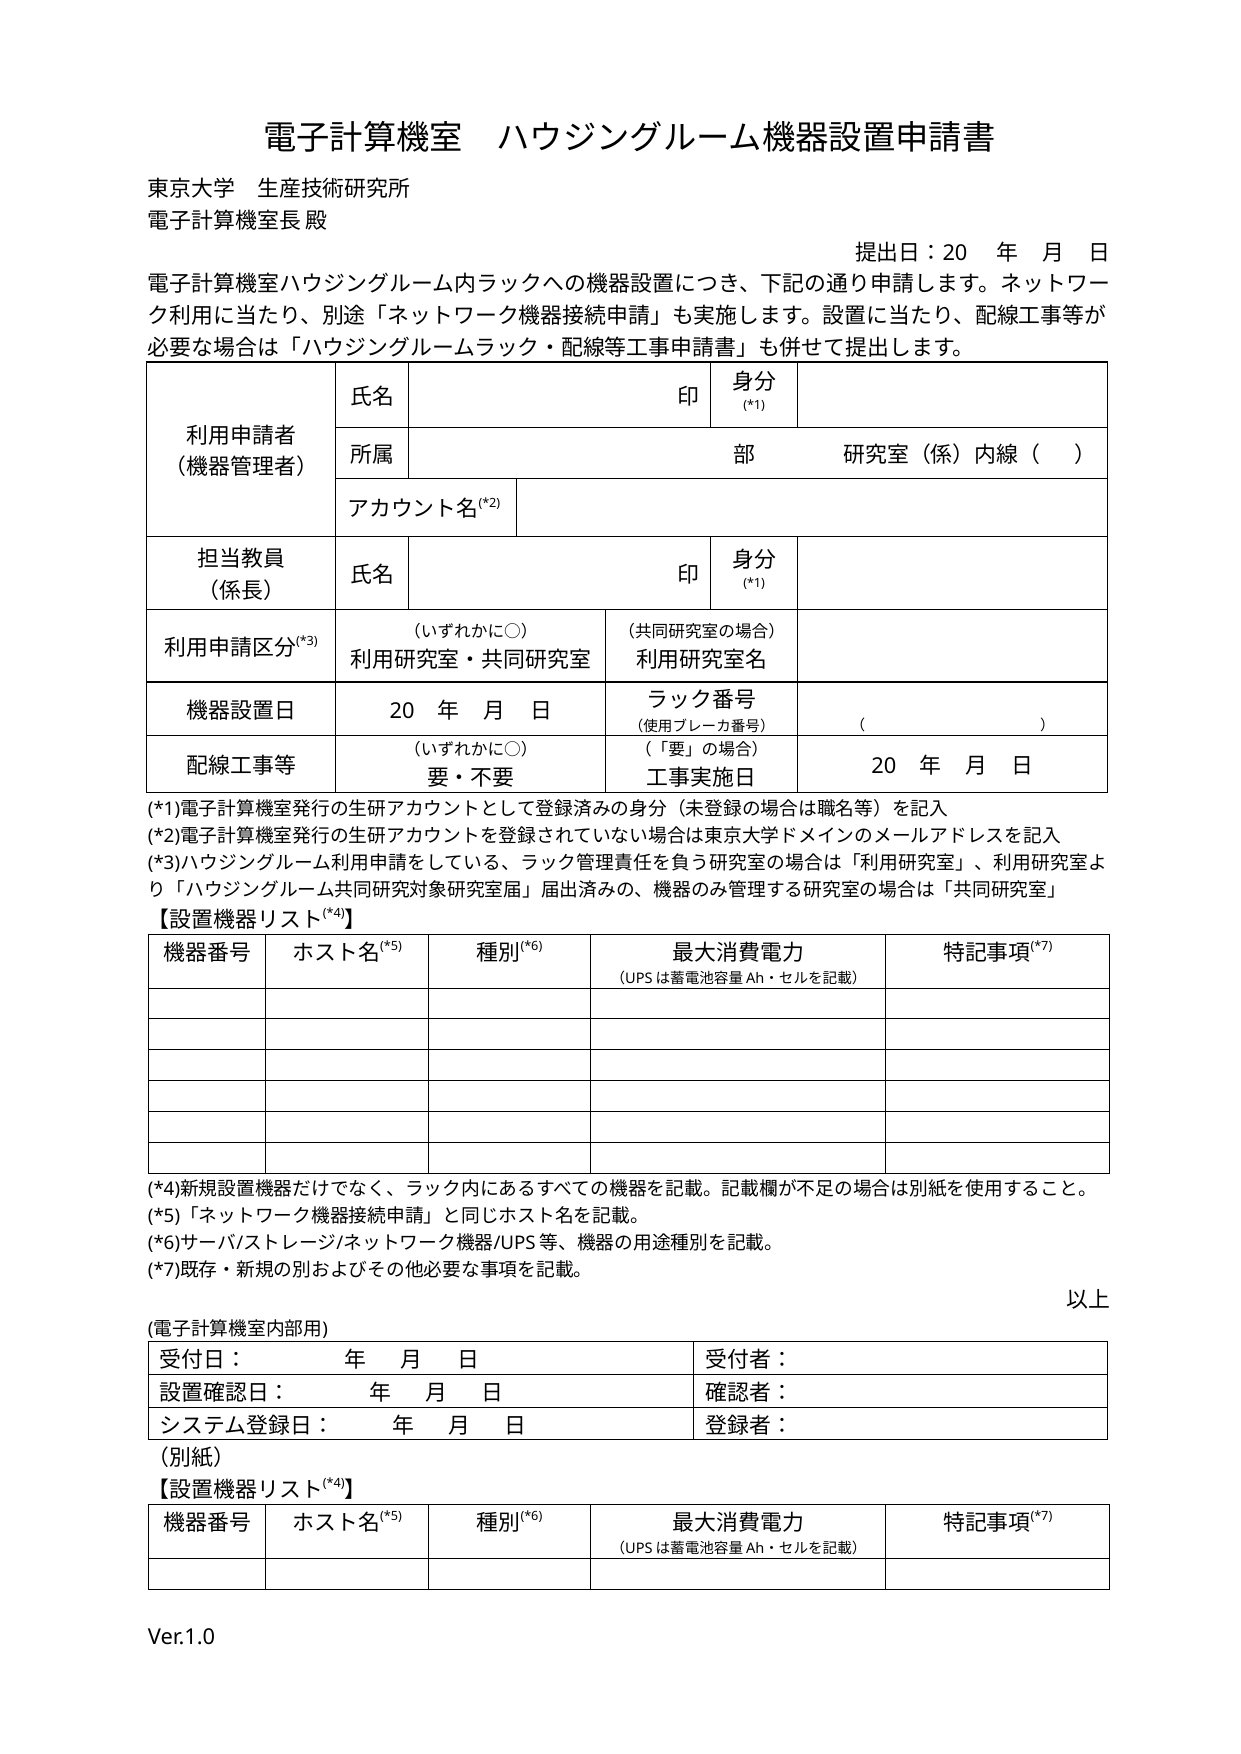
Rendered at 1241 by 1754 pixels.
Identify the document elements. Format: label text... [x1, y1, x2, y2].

text 電子計算機室長 殿 [148, 203, 1110, 235]
table_cell [149, 1559, 265, 1588]
table_cell [591, 1019, 885, 1049]
table_cell 担当教員 （係長） [147, 537, 335, 609]
table_header 最大消費電力 （UPSは蓄電池容量Ah・セルを記載） [591, 935, 885, 987]
table_header 最大消費電力 （UPSは蓄電池容量Ah・セルを記載） [591, 1505, 885, 1558]
table_header 種別(*6) [429, 935, 590, 987]
table_cell [266, 1559, 428, 1588]
text 【設置機器リスト(*4)】 [148, 1472, 1110, 1504]
table_cell [591, 1112, 885, 1142]
table_cell 20 年 月 日 [798, 736, 1107, 792]
table_cell [798, 537, 1107, 609]
table_cell ラック番号 （使用ブレーカ番号） [606, 683, 797, 735]
table_header 特記事項(*7) [886, 935, 1109, 987]
table_cell 設置確認日： 年 月 日 [149, 1375, 693, 1407]
table_cell アカウント名(*2) [336, 479, 516, 536]
table_header 氏名 [336, 363, 408, 427]
table_cell [591, 989, 885, 1018]
table_header 身分(*1) [711, 363, 797, 427]
text 電子計算機室ハウジングルーム内ラックへの機器設置につき、下記の通り申請します。ネットワーク利用に当たり、別途「ネットワーク機器接続申請」も実施します。設置に当たり、配線工事等が必要な場合は「ハウジングルームラック・配線等工事申請書」も併せて提出します。 [148, 266, 1110, 361]
table_cell 登録者： [694, 1408, 1107, 1439]
table_cell [266, 1050, 428, 1080]
table_header 印 [409, 363, 710, 427]
table_cell [429, 1081, 590, 1111]
table_cell 配線工事等 [147, 736, 335, 792]
table_cell [266, 1143, 428, 1172]
table_cell [798, 610, 1107, 681]
text 東京大学 生産技術研究所 [148, 171, 1110, 203]
table_cell [149, 1050, 265, 1080]
table_cell [591, 1559, 885, 1588]
table_cell （「要」の場合） 工事実施日 [606, 736, 797, 792]
title 電子計算機室 ハウジングルーム機器設置申請書 [148, 111, 1110, 159]
table_cell 部 研究室（係）内線（ ） [409, 428, 1107, 478]
text (*2)電子計算機室発行の生研アカウントを登録されていない場合は東京大学ドメインのメールアドレスを記入 [148, 820, 1110, 847]
table_cell [266, 1081, 428, 1111]
table_cell 氏名 [336, 537, 408, 609]
table_cell [886, 1050, 1109, 1080]
table_cell システム登録日： 年 月 日 [149, 1408, 693, 1439]
table_cell [149, 1112, 265, 1142]
table_header 特記事項(*7) [886, 1505, 1109, 1558]
table_header 利用申請者 （機器管理者） [147, 363, 335, 536]
table_cell [429, 1559, 590, 1588]
table_cell [886, 1112, 1109, 1142]
table_header 種別(*6) [429, 1505, 590, 1558]
table_cell [429, 1019, 590, 1049]
table_header 受付日： 年 月 日 [149, 1342, 693, 1374]
table_cell [591, 1081, 885, 1111]
table_cell （いずれかに○） 利用研究室・共同研究室 [336, 610, 605, 681]
text (*1)電子計算機室発行の生研アカウントとして登録済みの身分（未登録の場合は職名等）を記入 [148, 793, 1110, 820]
table_header 機器番号 [149, 1505, 265, 1558]
table_cell （いずれかに○） 要・不要 [336, 736, 605, 792]
table_header ホスト名(*5) [266, 935, 428, 987]
table_cell [266, 989, 428, 1018]
text 以上 [148, 1282, 1110, 1314]
text 提出日：20 年 月 日 [148, 235, 1110, 266]
table_cell [266, 1112, 428, 1142]
table_cell 印 [409, 537, 710, 609]
table_header ホスト名(*5) [266, 1505, 428, 1558]
table_cell [149, 1019, 265, 1049]
table_cell [429, 1143, 590, 1172]
table_cell [429, 1112, 590, 1142]
text (電子計算機室内部用) [148, 1314, 1110, 1341]
table_cell 利用申請区分(*3) [147, 610, 335, 681]
table_cell （ ） [798, 683, 1107, 735]
table_cell 確認者： [694, 1375, 1107, 1407]
text 【設置機器リスト(*4)】 [148, 902, 1110, 934]
table_cell [429, 1050, 590, 1080]
table_header 機器番号 [149, 935, 265, 987]
table_cell [517, 479, 1107, 536]
table_cell [149, 989, 265, 1018]
table_cell [149, 1081, 265, 1111]
table_cell [591, 1143, 885, 1172]
text (*3)ハウジングルーム利用申請をしている、ラック管理責任を負う研究室の場合は「利用研究室」、利用研究室より「ハウジングルーム共同研究対象研究室届」届出済みの、機器のみ管理する研究室の場合は「共同研究室」 [148, 847, 1110, 902]
table_cell （共同研究室の場合） 利用研究室名 [606, 610, 797, 681]
table_cell [886, 989, 1109, 1018]
table_cell [886, 1143, 1109, 1172]
table_cell [886, 1559, 1109, 1588]
text (*4)新規設置機器だけでなく、ラック内にあるすべての機器を記載。記載欄が不足の場合は別紙を使用すること。 [148, 1174, 1110, 1201]
text (*7)既存・新規の別およびその他必要な事項を記載。 [148, 1255, 1110, 1282]
text (*5)「ネットワーク機器接続申請」と同じホスト名を記載。 [148, 1201, 1110, 1228]
table_cell [886, 1081, 1109, 1111]
table_cell [266, 1019, 428, 1049]
table_cell [149, 1143, 265, 1172]
table_cell 身分(*1) [711, 537, 797, 609]
text （別紙） [148, 1440, 1110, 1472]
table_cell [886, 1019, 1109, 1049]
table_header 受付者： [694, 1342, 1107, 1374]
table_cell 20 年 月 日 [336, 683, 605, 735]
table_cell [429, 989, 590, 1018]
table_cell [591, 1050, 885, 1080]
table_header [798, 363, 1107, 427]
table_cell 所属 [336, 428, 408, 478]
text (*6)サーバ/ストレージ/ネットワーク機器/UPS等、機器の用途種別を記載。 [148, 1228, 1110, 1255]
table_cell 機器設置日 [147, 683, 335, 735]
